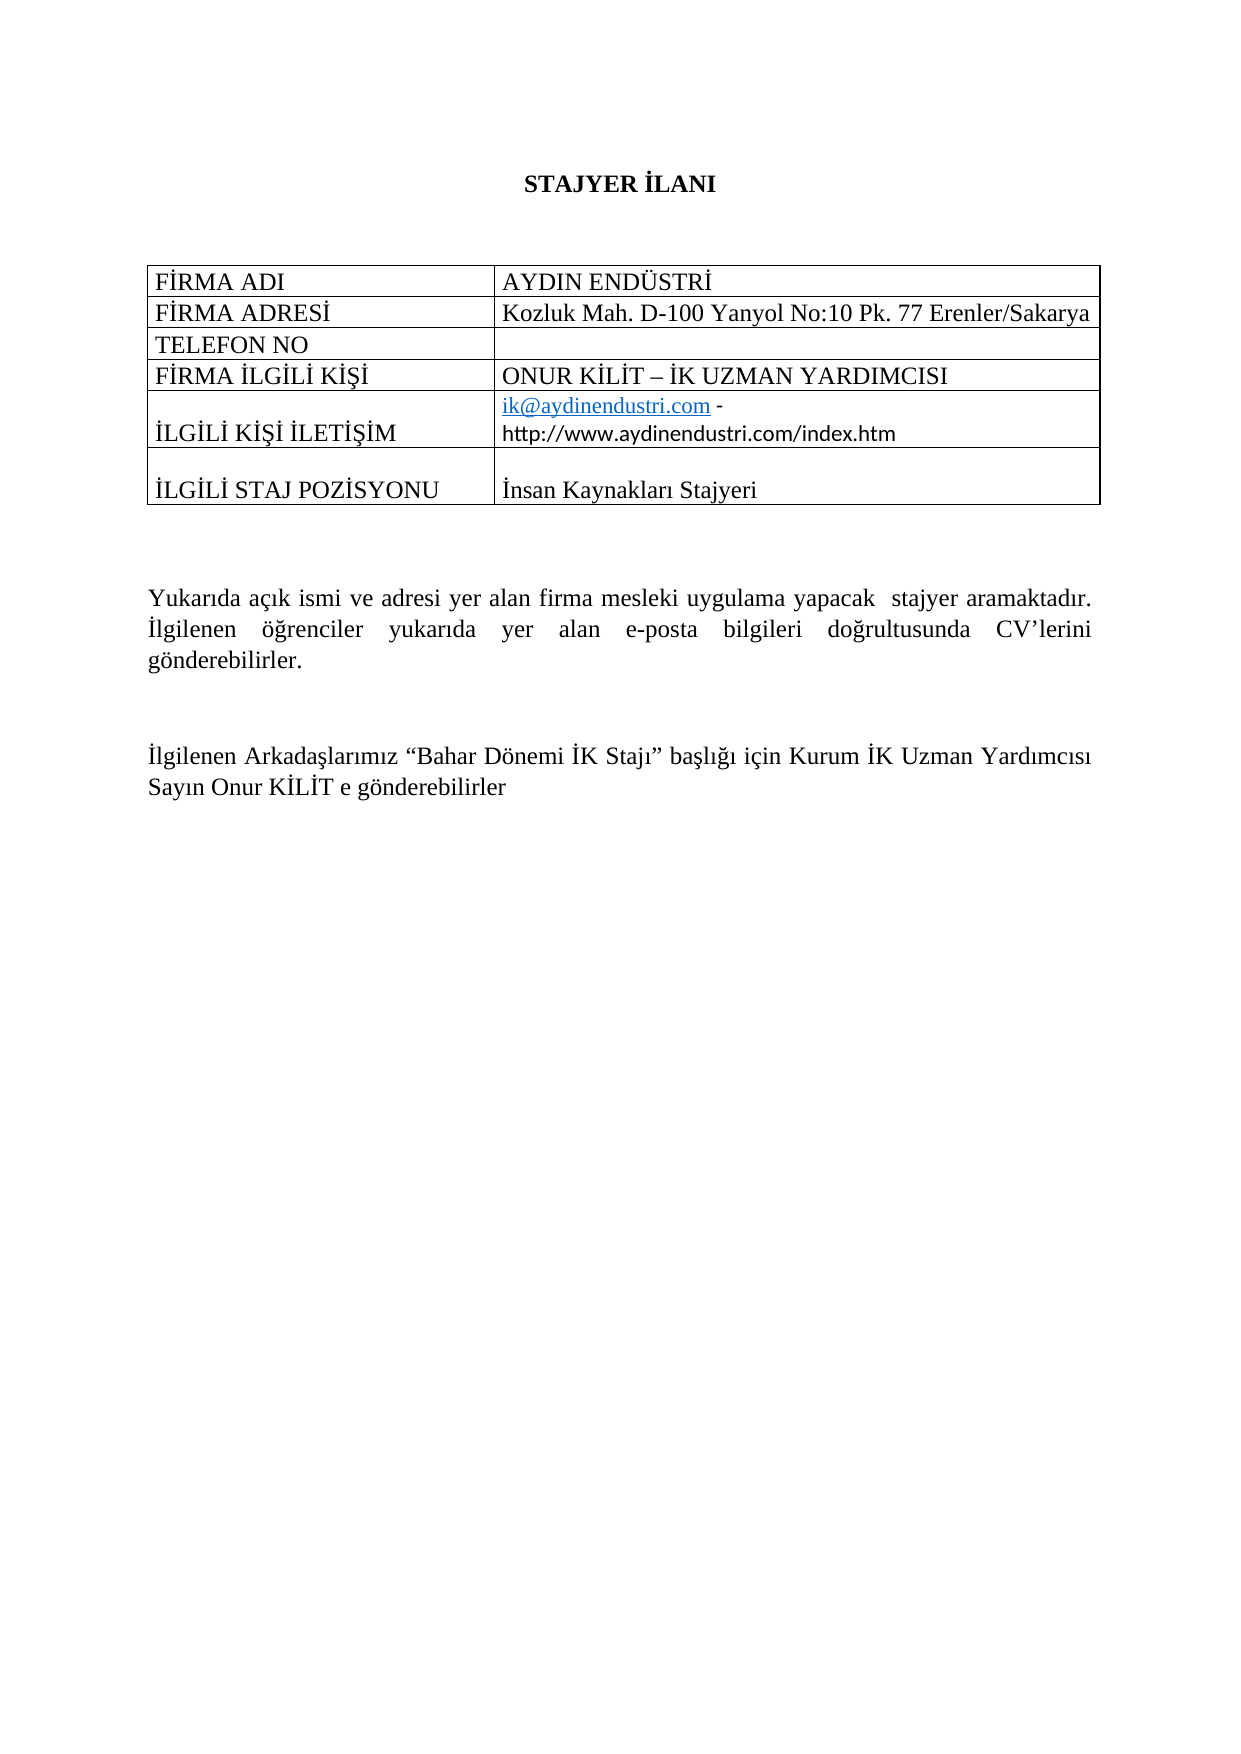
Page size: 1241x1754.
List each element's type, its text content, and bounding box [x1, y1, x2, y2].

table_cell İnsan Kaynakları Stajyeri [495, 448, 1099, 504]
table_header FİRMA ADI [148, 266, 494, 296]
table_cell TELEFON NO [148, 328, 494, 358]
table_cell FİRMA ADRESİ [148, 297, 494, 327]
table_cell Kozluk Mah. D-100 Yanyol No:10 Pk. 77 Erenler/Sakarya [495, 297, 1099, 327]
table_cell [495, 328, 1099, 358]
table_cell İLGİLİ STAJ POZİSYONU [148, 448, 494, 504]
table_cell FİRMA İLGİLİ KİŞİ [148, 360, 494, 390]
text STAJYER İLANI [148, 169, 1093, 198]
table_header AYDIN ENDÜSTRİ [495, 266, 1099, 296]
table_cell ik@aydinendustri.com - http://www.aydinendustri.com/index.htm [495, 391, 1099, 447]
table_cell İLGİLİ KİŞİ İLETİŞİM [148, 391, 494, 447]
text Yukarıda açık ismi ve adresi yer alan firma mesleki uygulama yapacak stajyer aramaktadır. İlgilenen öğrenciler yukarıda yer alan e-posta bilgileri doğrultusunda CV’lerini gönderebilirler. [148, 583, 1093, 674]
text İlgilenen Arkadaşlarımız “Bahar Dönemi İK Stajı” başlığı için Kurum İK Uzman Yardımcısı Sayın Onur KİLİT e gönderebilirler [148, 741, 1093, 801]
table_cell ONUR KİLİT – İK UZMAN YARDIMCISI [495, 360, 1099, 390]
